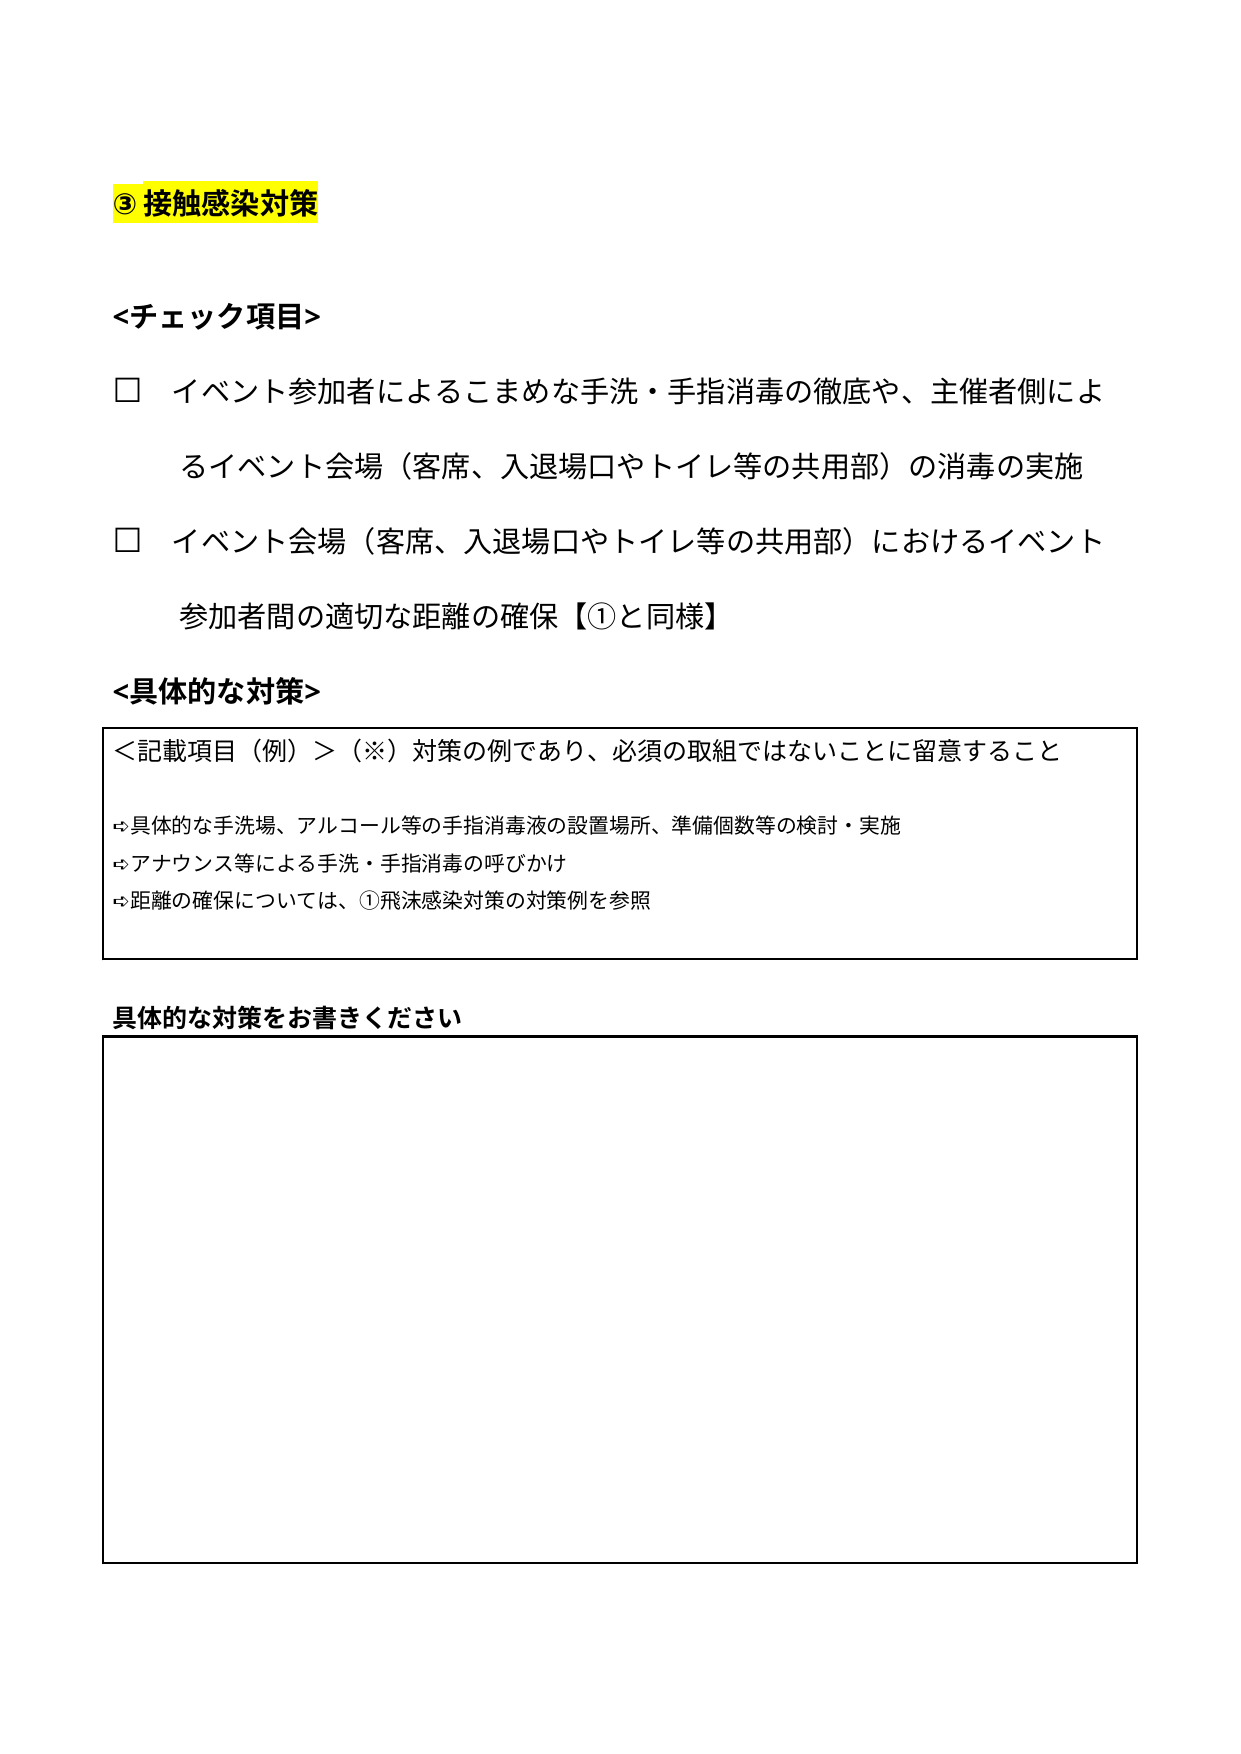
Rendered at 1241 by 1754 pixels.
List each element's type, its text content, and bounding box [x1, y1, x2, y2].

text イベント会場（客席、入退場口やトイレ等の共用部）におけるイベント参加者間の適切な距離の確保【①と同様】 [112, 502, 1128, 652]
text <チェック項目> [112, 277, 1128, 352]
text <具体的な対策> [112, 652, 1128, 727]
text ＜記載項目（例）＞（※）対策の例であり、必須の取組ではないことに留意すること [104, 729, 1136, 769]
text ➪具体的な手洗場、アルコール等の手指消毒液の設置場所、準備個数等の検討・実施 [112, 806, 1128, 844]
text ③接触感染対策 [112, 164, 1128, 239]
text ➪アナウンス等による手洗・手指消毒の呼びかけ [112, 844, 1128, 881]
text 具体的な対策をお書きください [112, 998, 1128, 1035]
text イベント参加者によるこまめな手洗・手指消毒の徹底や、主催者側によるイベント会場（客席、入退場口やトイレ等の共用部）の消毒の実施 [112, 352, 1128, 502]
text ➪距離の確保については、①飛沫感染対策の対策例を参照 [112, 881, 1128, 919]
